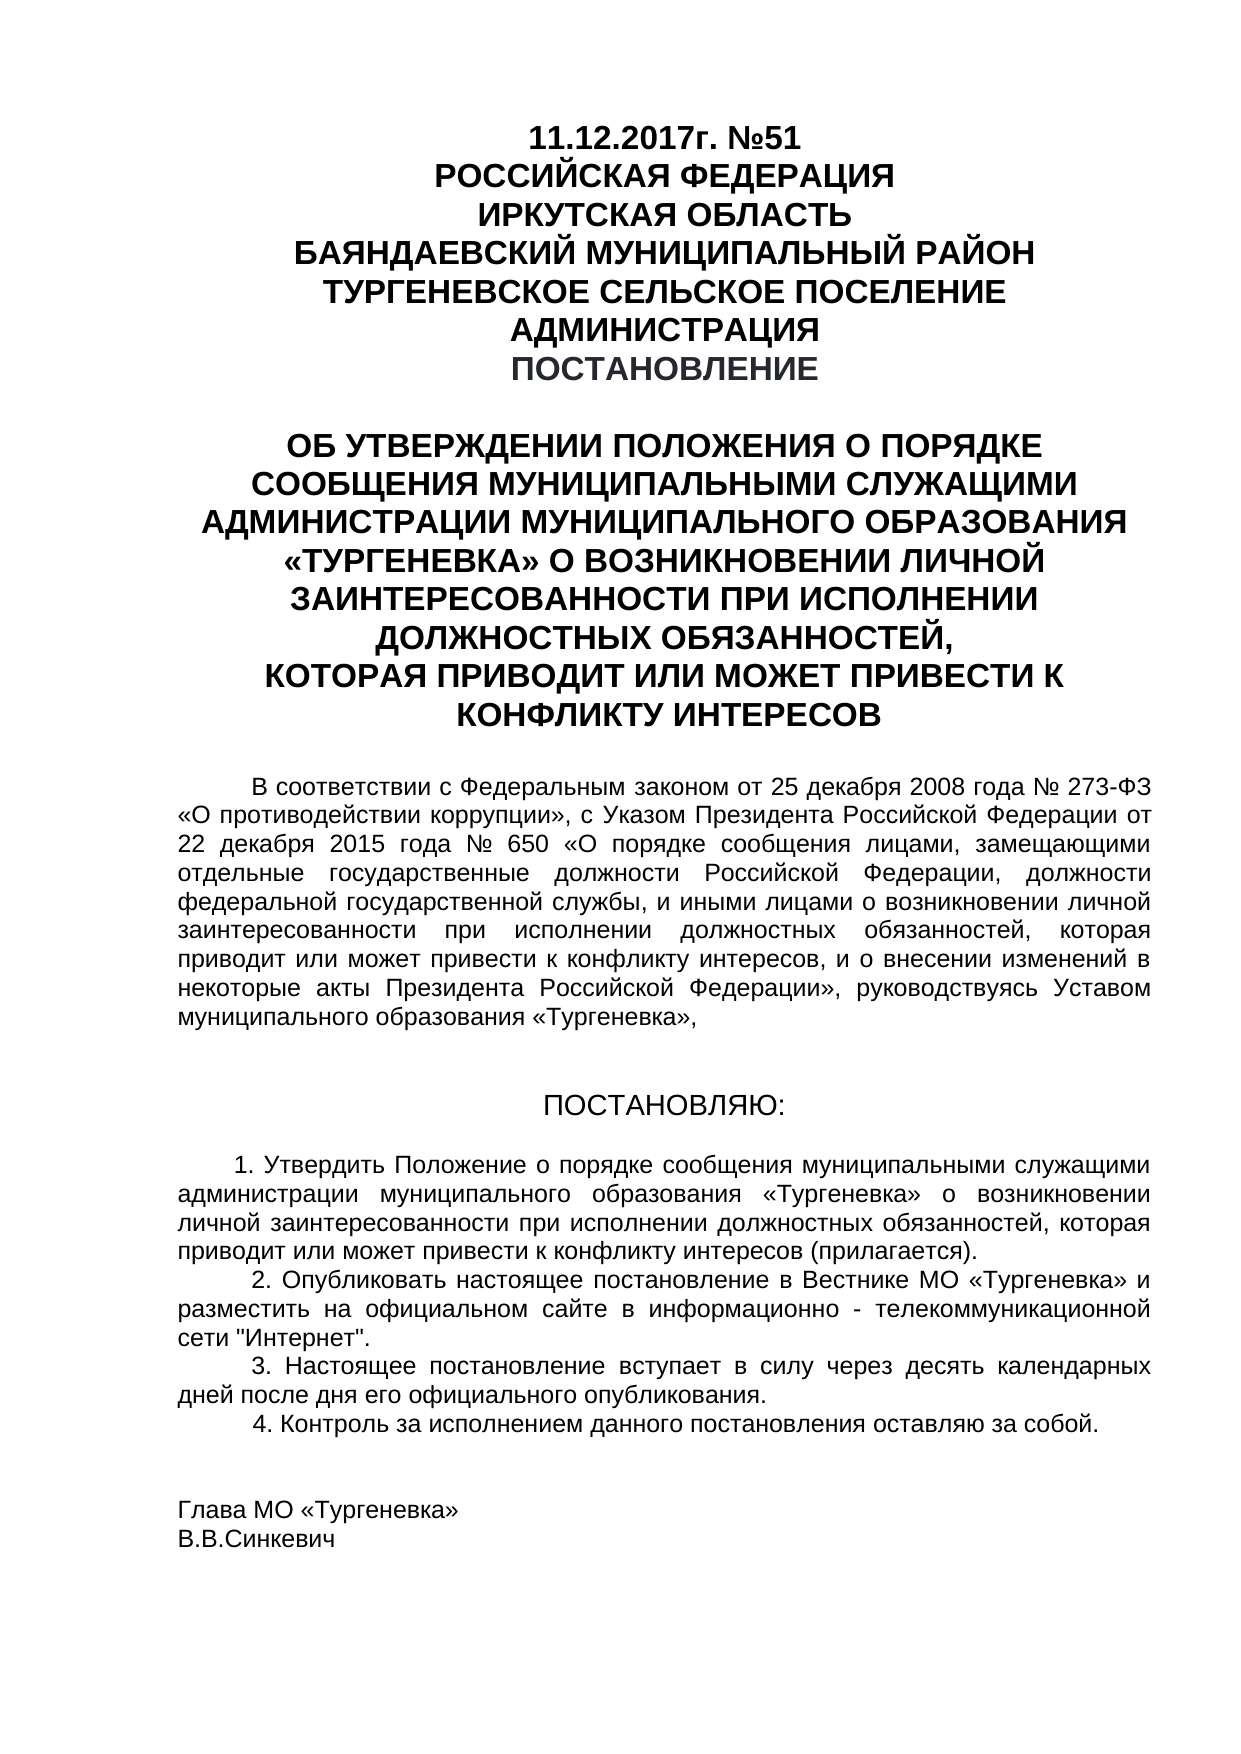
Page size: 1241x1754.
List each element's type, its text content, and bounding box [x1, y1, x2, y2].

text В соответствии с Федеральным законом от 25 декабря 2008 года № 273-ФЗ «О противодействии коррупции», с Указом Президента Российской Федерации от 22 декабря 2015 года № 650 «О порядке сообщения лицами, замещающими отдельные государственные должности Российской Федерации, должности федеральной государственной службы, и иными лицами о возникновении личной заинтересованности при исполнении должностных обязанностей, которая приводит или может привести к конфликту интересов, и о внесении изменений в некоторые акты Президента Российской Федерации», руководствуясь Уставом муниципального образования «Тургеневка», [177, 772, 1152, 1030]
text ОБ УТВЕРЖДЕНИИ ПОЛОЖЕНИЯ О ПОРЯДКЕ СООБЩЕНИЯ МУНИЦИПАЛЬНЫМИ СЛУЖАЩИМИ АДМИНИСТРАЦИИ МУНИЦИПАЛЬНОГО ОБРАЗОВАНИЯ «ТУРГЕНЕВКА» О ВОЗНИКНОВЕНИИ ЛИЧНОЙ ЗАИНТЕРЕСОВАННОСТИ ПРИ ИСПОЛНЕНИИ ДОЛЖНОСТНЫХ ОБЯЗАННОСТЕЙ, [177, 426, 1152, 656]
text ПОСТАНОВЛЯЮ: [177, 1088, 1152, 1121]
text ТУРГЕНЕВСКОЕ СЕЛЬСКОЕ ПОСЕЛЕНИЕ [177, 272, 1152, 310]
text 2. Опубликовать настоящее постановление в Вестнике МО «Тургеневка» и разместить на официальном сайте в информационно - телекоммуникационной сети "Интернет". [177, 1265, 1152, 1351]
text 11.12.2017г. №51 [177, 118, 1152, 157]
text АДМИНИСТРАЦИЯ [177, 310, 1152, 349]
text ПОСТАНОВЛЕНИЕ [177, 349, 1152, 387]
text БАЯНДАЕВСКИЙ МУНИЦИПАЛЬНЫЙ РАЙОН [177, 233, 1152, 272]
text РОССИЙСКАЯ ФЕДЕРАЦИЯ [177, 157, 1152, 195]
text 4. Контроль за исполнением данного постановления оставляю за собой. [177, 1409, 1152, 1438]
text 3. Настоящее постановление вступает в силу через десять календарных дней после дня его официального опубликования. [177, 1351, 1152, 1409]
text КОНФЛИКТУ ИНТЕРЕСОВ [177, 695, 1152, 733]
text Глава МО «Тургеневка» [177, 1495, 1152, 1524]
text 1. Утвердить Положение о порядке сообщения муниципальными служащими администрации муниципального образования «Тургеневка» о возникновении личной заинтересованности при исполнении должностных обязанностей, которая приводит или может привести к конфликту интересов (прилагается). [177, 1150, 1152, 1265]
text КОТОРАЯ ПРИВОДИТ ИЛИ МОЖЕТ ПРИВЕСТИ К [177, 656, 1152, 695]
text ИРКУТСКАЯ ОБЛАСТЬ [177, 195, 1152, 233]
text В.В.Синкевич [177, 1524, 1152, 1553]
